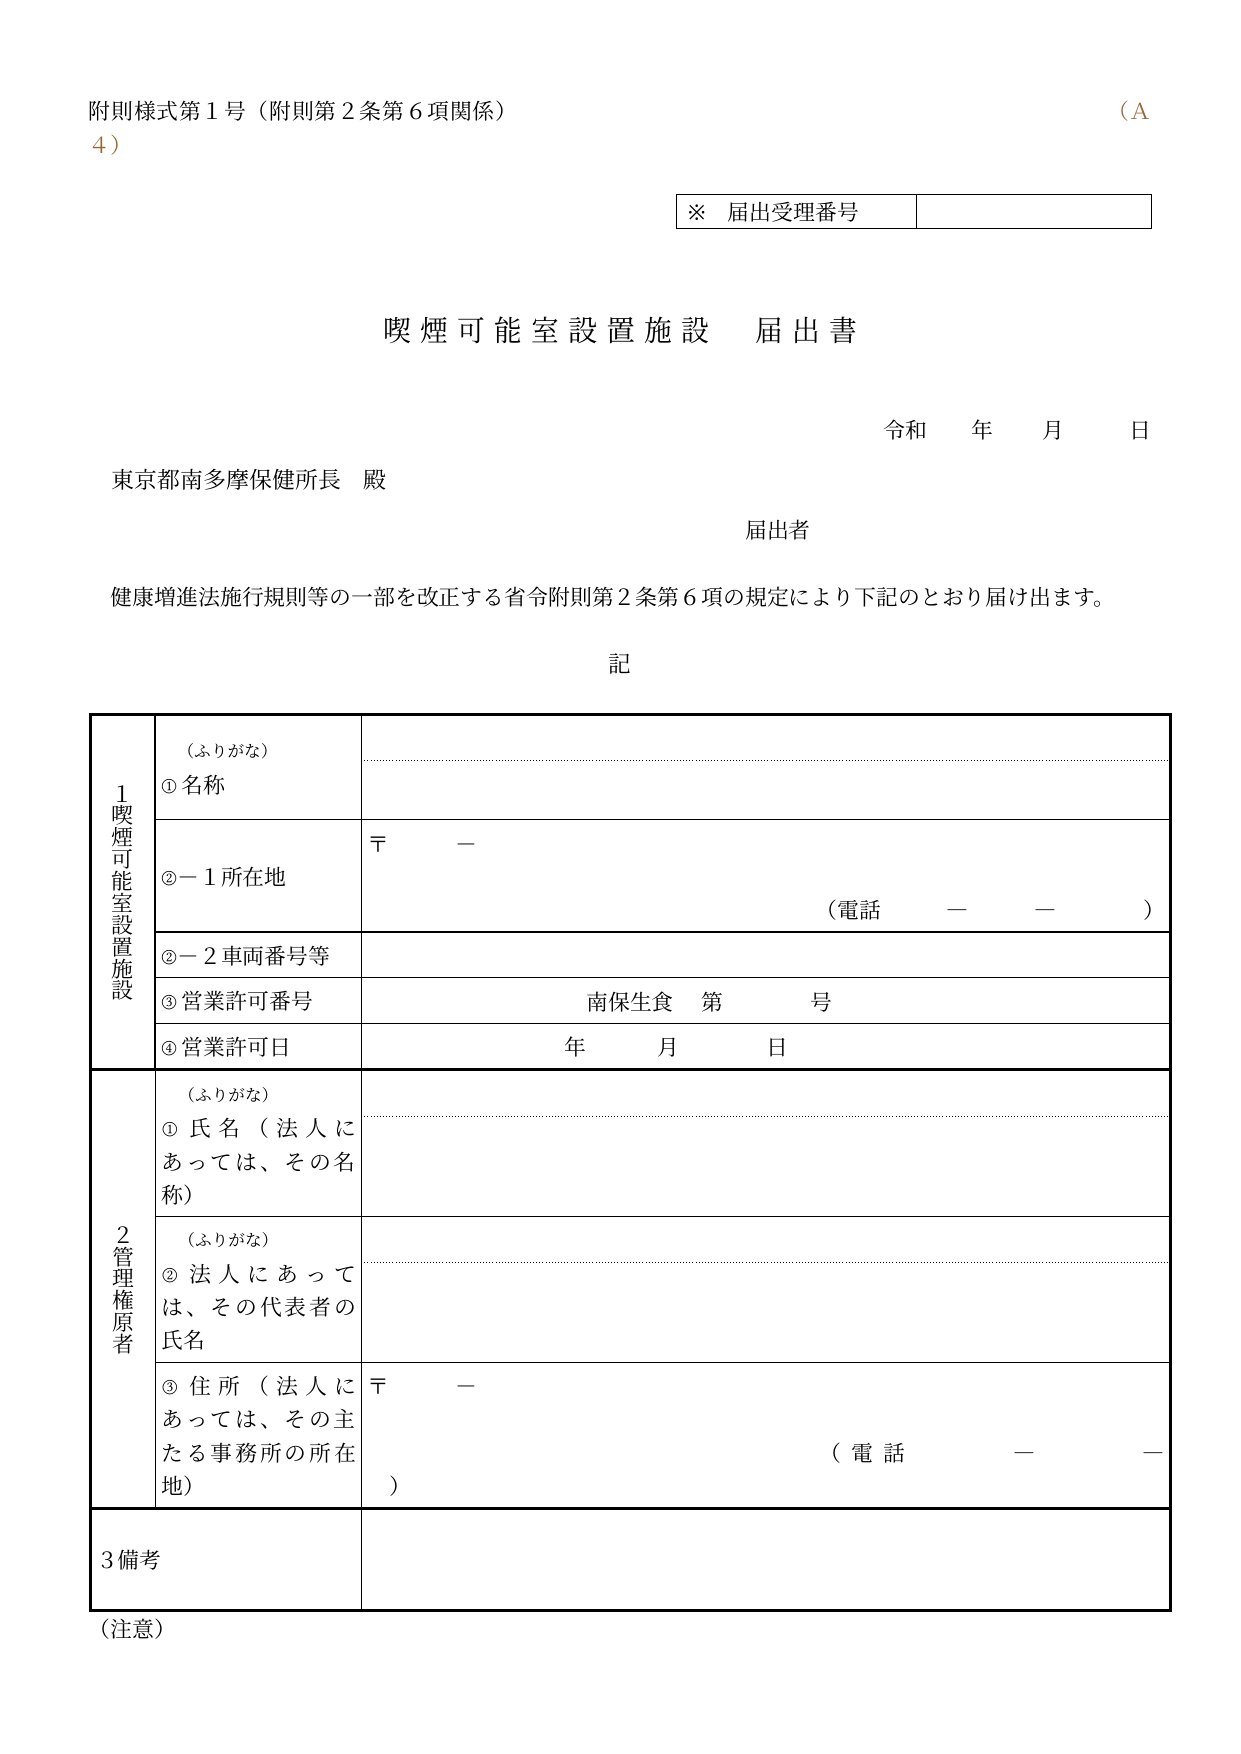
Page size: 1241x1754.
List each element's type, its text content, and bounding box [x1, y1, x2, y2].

text 附則様式第１号（附則第２条第６項関係） （Ａ４） [89, 94, 1152, 160]
text 喫煙可能室設置施設 届出書 [89, 296, 1152, 362]
subtitle 記 [89, 646, 1152, 679]
table_cell 南保生食 第 号 [362, 978, 1169, 1023]
table_cell [362, 1116, 1169, 1216]
table_header （ふりがな） ①名称 [156, 716, 361, 819]
table_cell [362, 933, 1169, 977]
table_header [917, 195, 1151, 228]
table_cell ④営業許可日 [156, 1024, 361, 1068]
text 東京都南多摩保健所長 殿 [89, 462, 1152, 496]
text 令和 年 月 日 [89, 412, 1152, 446]
table_cell [362, 1071, 1169, 1116]
table_cell （ふりがな） ②法人にあっては、その代表者の氏名 [156, 1217, 361, 1362]
table_cell [362, 1510, 1169, 1608]
table_cell （ふりがな） ①氏名（法人にあっては、その名称） [156, 1071, 361, 1216]
table_cell ②－２車両番号等 [156, 933, 361, 977]
table_cell 年 月 日 [362, 1024, 1169, 1068]
table_cell [362, 760, 1169, 819]
table_cell ３備考 [92, 1510, 361, 1608]
table_header ※ 届出受理番号 [677, 195, 916, 228]
table_cell 〒 － （電話 ― ― ） [362, 820, 1169, 931]
table_header [362, 716, 1169, 760]
table_cell [362, 1217, 1169, 1262]
table_cell 〒 － （電話 ― ― ） [362, 1363, 1169, 1507]
table_cell [362, 1262, 1169, 1362]
table_cell ③営業許可番号 [156, 978, 361, 1023]
table_header １喫煙可能室設置施設 [92, 716, 154, 1068]
text 健康増進法施行規則等の一部を改正する省令附則第２条第６項の規定により下記のとおり届け出ます。 [89, 579, 1152, 612]
table_cell ③住所（法人にあっては、その主たる事務所の所在地） [156, 1363, 361, 1507]
table_cell ２管理権原者 [92, 1071, 155, 1507]
table_cell ②－１所在地 [156, 820, 361, 931]
text 届出者 [89, 512, 1152, 546]
text （注意） [89, 1612, 1152, 1645]
